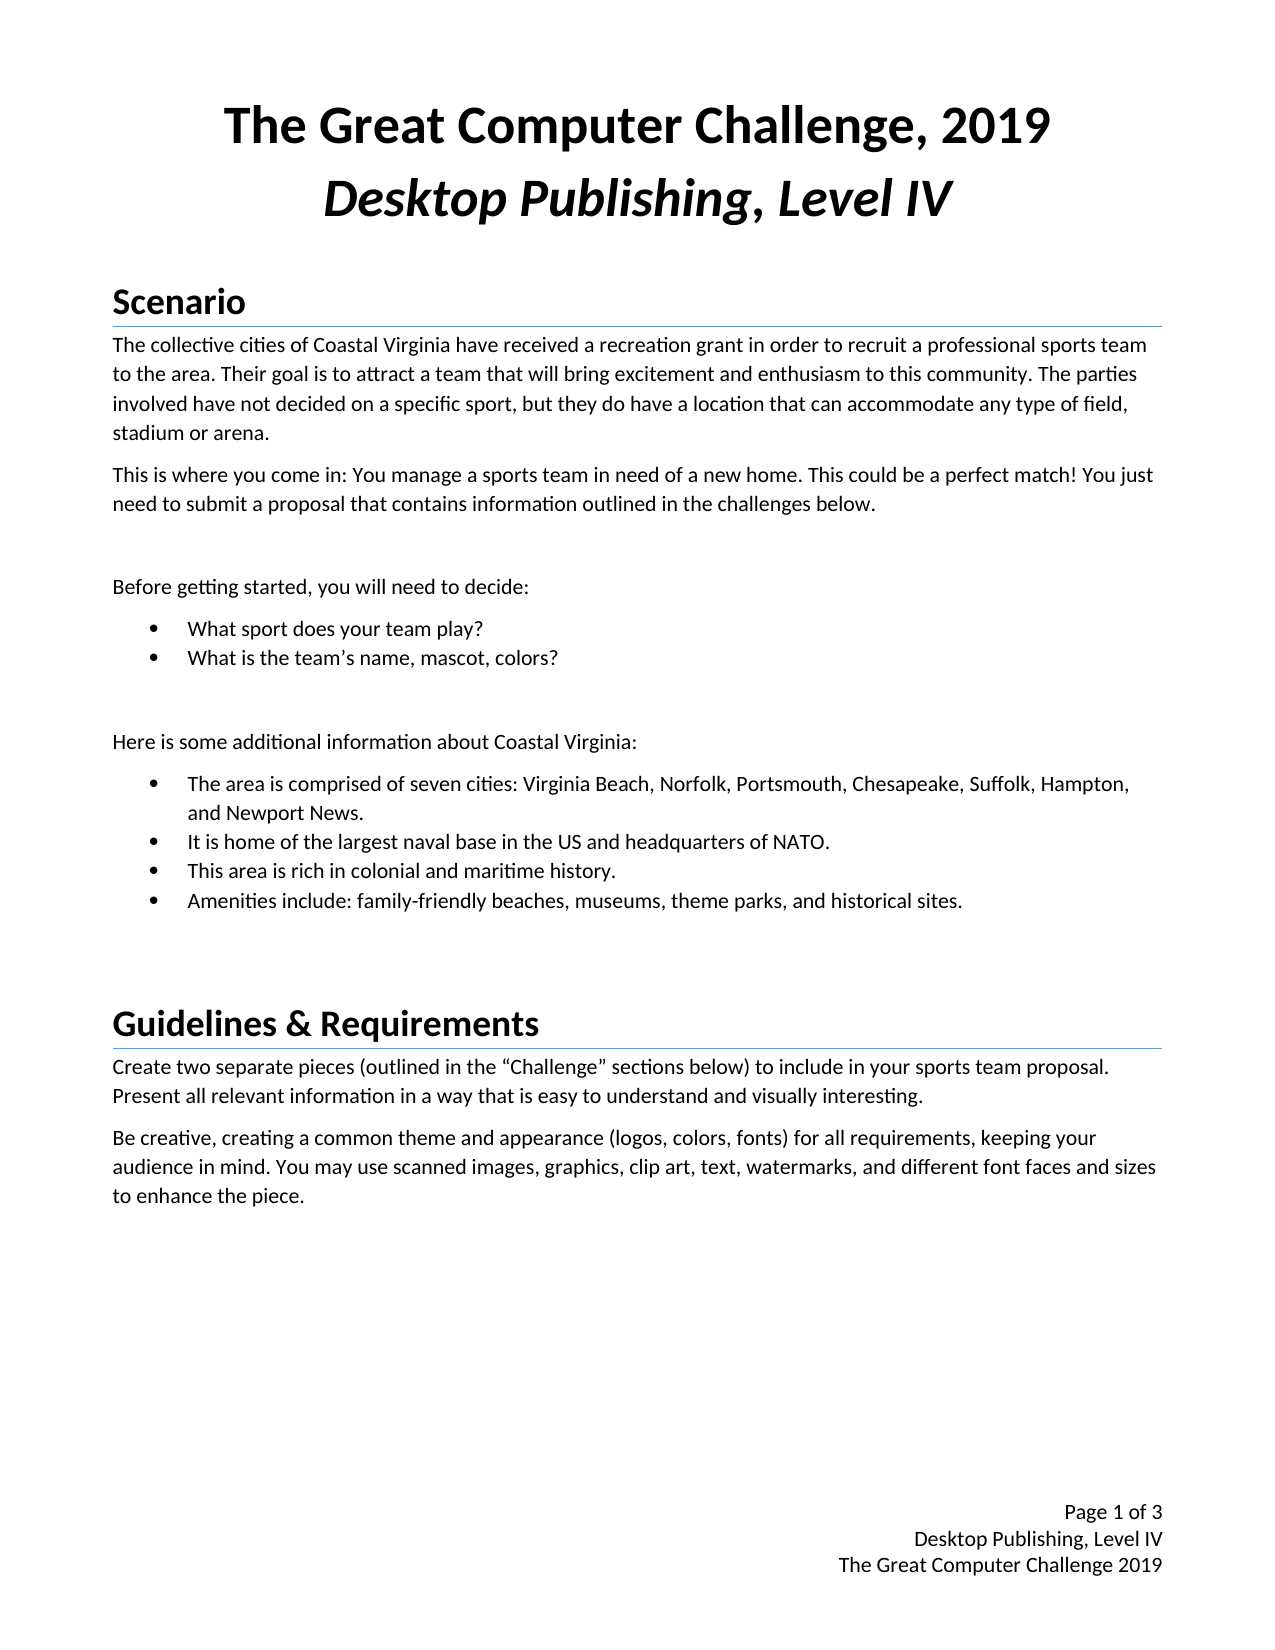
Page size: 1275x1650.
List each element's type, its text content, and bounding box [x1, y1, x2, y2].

list What sport does your team play? [150, 615, 1162, 642]
text The collective cities of Coastal Virginia have received a recreation grant in order to recruit a professional sports team to the area. Their goal is to attract a team that will bring excitement and enthusiasm to this community. The parties involved have not decided on a specific sport, but they do have a location that can accommodate any type of field, stadium or arena. [112, 331, 1162, 446]
text Be creative, creating a common theme and appearance (logos, colors, fonts) for all requirements, keeping your audience in mind. You may use scanned images, graphics, clip art, text, watermarks, and different font faces and sizes to enhance the piece. [112, 1124, 1162, 1209]
list This area is rich in colonial and maritime history. [150, 858, 1162, 884]
list What is the team’s name, mascot, colors? [150, 644, 1162, 671]
list The area is comprised of seven cities: Virginia Beach, Norfolk, Portsmouth, Chesapeake, Suffolk, Hampton, and Newport News. [150, 770, 1162, 826]
text Before getting started, you will need to decide: [112, 573, 1162, 600]
text Here is some additional information about Coastal Virginia: [112, 728, 1162, 755]
list Amenities include: family-friendly beaches, museums, theme parks, and historical sites. [150, 887, 1162, 914]
text The Great Computer Challenge, 2019 [112, 91, 1162, 157]
subtitle Guidelines & Requirements [112, 1000, 1162, 1049]
text Desktop Publishing, Level IV [112, 164, 1162, 230]
list It is home of the largest naval base in the US and headquarters of NATO. [150, 828, 1162, 855]
text This is where you come in: You manage a sports team in need of a new home. This could be a perfect match! You just need to submit a proposal that contains information outlined in the challenges below. [112, 461, 1162, 517]
subtitle Scenario [112, 278, 1162, 327]
text Create two separate pieces (outlined in the “Challenge” sections below) to include in your sports team proposal. Present all relevant information in a way that is easy to understand and visually interesting. [112, 1053, 1162, 1109]
